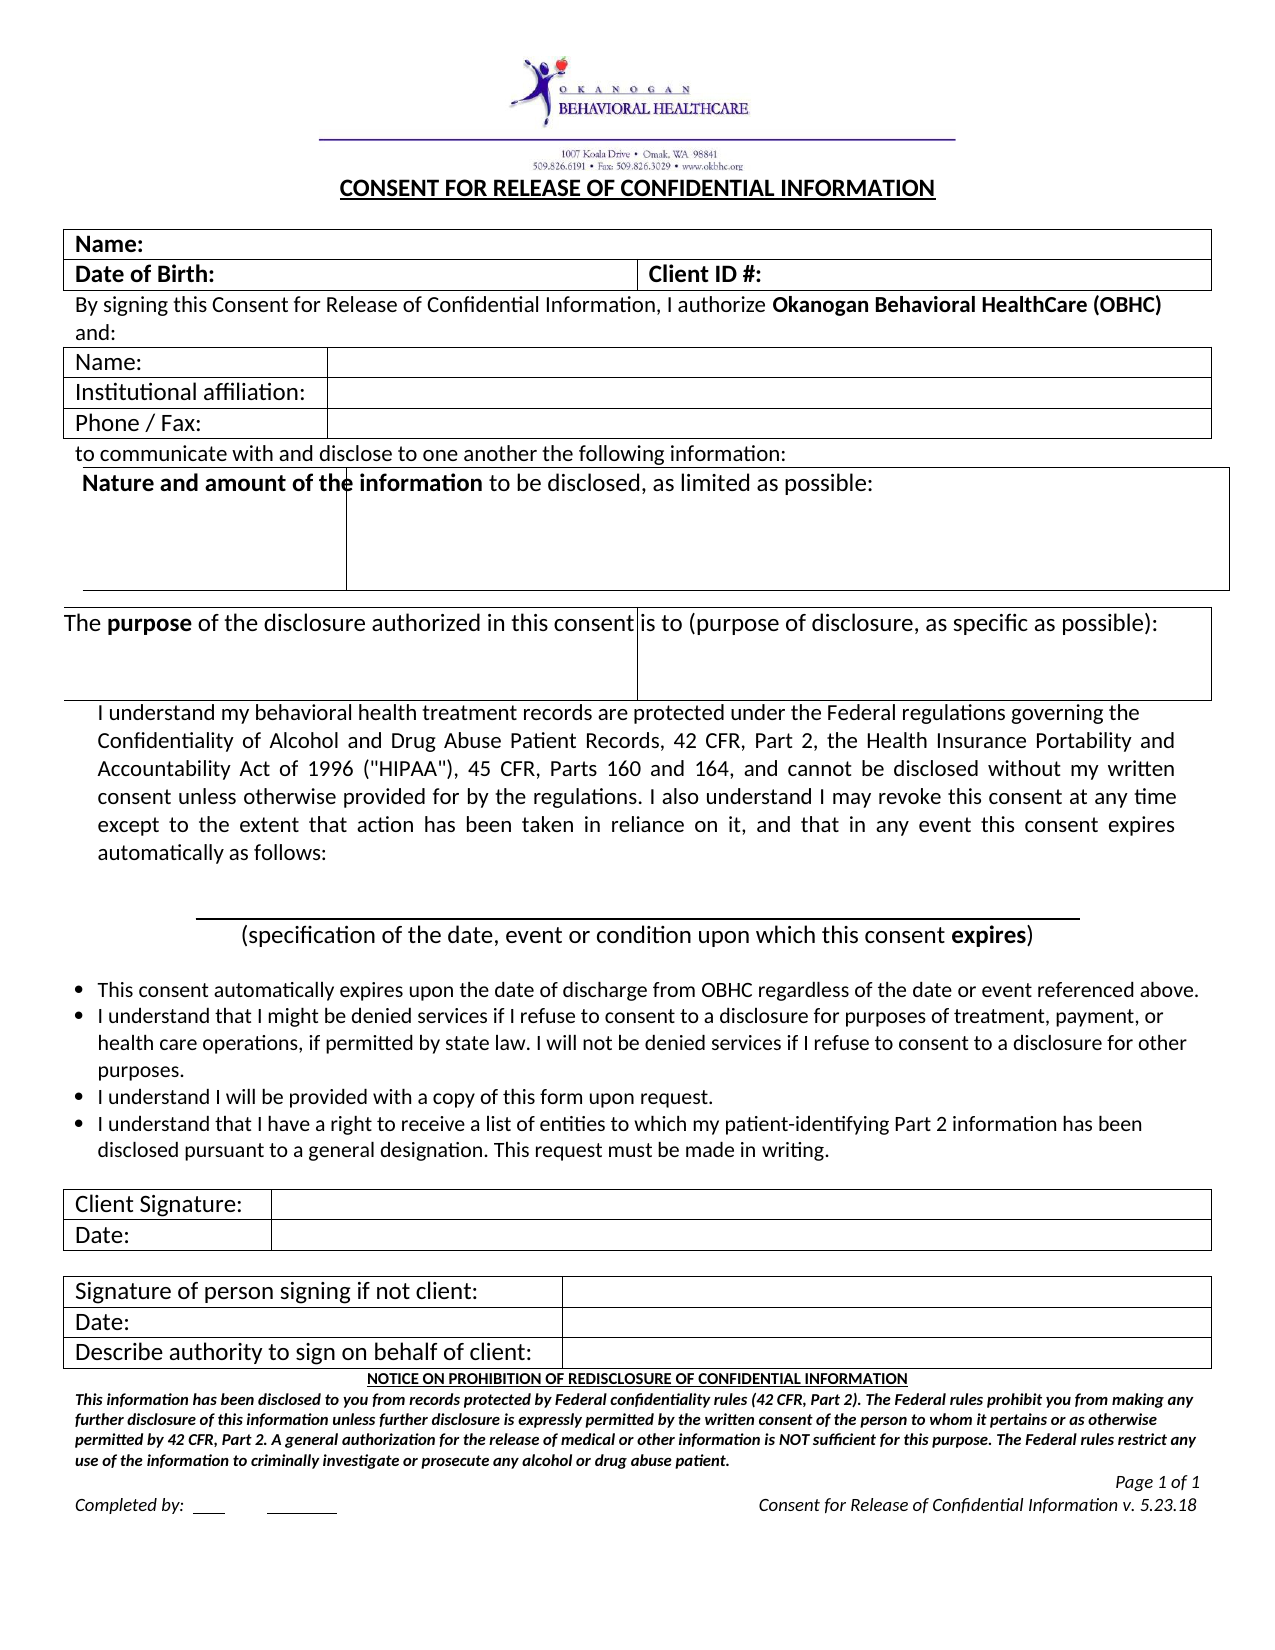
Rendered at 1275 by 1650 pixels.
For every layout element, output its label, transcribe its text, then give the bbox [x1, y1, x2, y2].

text NOTICE ON PROHIBITION OF REDISCLOSURE OF CONFIDENTIAL INFORMATION [367, 1368, 1223, 1389]
table_cell [272, 1220, 1211, 1250]
table_header Name: [64, 348, 327, 377]
table_header Signature of person signing if not client: [64, 1277, 562, 1307]
table_cell [563, 1338, 1211, 1367]
picture [318, 56, 956, 171]
table_cell Describe authority to sign on behalf of client: [64, 1338, 562, 1367]
table_cell Phone / Fax: [64, 409, 327, 438]
text By signing this Consent for Release of Confidential Information, I authorize Okanogan Behavioral HealthCare (OBHC) [75, 291, 1223, 318]
table_header [563, 1277, 1211, 1307]
table_cell [328, 409, 1211, 438]
text Confidentiality of Alcohol and Drug Abuse Patient Records, 42 CFR, Part 2, the Health Insurance Portability and Accountability Act of 1996 ("HIPAA"), 45 CFR, Parts 160 and 164, and cannot be disclosed without my written consent unless otherwise provided for by the regulations. I also understand I may revoke this consent at any time except to the extent that action has been taken in reliance on it, and that in any event this consent expires automatically as follows: [97, 726, 1178, 866]
table_cell Date: [64, 1220, 271, 1250]
subtitle and: [75, 318, 1223, 347]
text Page 1 of 1 Consent for Release of Confidential Information v. 5.23.18 [759, 1470, 1202, 1516]
list I understand that I might be denied services if I refuse to consent to a disclosure for purposes of treatment, payment, or health care operations, if permitted by state law. I will not be denied services if I refuse to consent to a disclosure for other purposes. [75, 1003, 1189, 1083]
table_header [272, 1190, 1211, 1219]
text CONSENT FOR RELEASE OF CONFIDENTIAL INFORMATION [339, 172, 1223, 203]
text I understand my behavioral health treatment records are protected under the Federal regulations governing the [97, 602, 1223, 726]
table_cell Institutional affiliation: [64, 378, 327, 407]
table_header Client Signature: [64, 1190, 271, 1219]
table_cell [563, 1308, 1211, 1337]
table_cell Date of Birth: [64, 260, 637, 289]
subtitle This consent automatically expires upon the date of discharge from OBHC regardless of the date or event referenced above. [75, 975, 1223, 1003]
text (specification of the date, event or condition upon which this consent expires) [241, 914, 1223, 949]
table_cell [328, 378, 1211, 407]
text This information has been disclosed to you from records protected by Federal confidentiality rules (42 CFR, Part 2). The Federal rules prohibit you from making any further disclosure of this information unless further disclosure is expressly permitted by the written consent of the person to whom it pertains or as otherwise permitted by 42 CFR, Part 2. A general authorization for the release of medical or other information is NOT sufficient for this purpose. The Federal rules restrict any use of the information to criminally investigate or prosecute any alcohol or drug abuse patient. [75, 1389, 1200, 1470]
text Completed by: [75, 1493, 341, 1516]
list I understand that I have a right to receive a list of entities to which my patient-identifying Part 2 information has been disclosed pursuant to a general designation. This request must be made in writing. [75, 1110, 1145, 1163]
list I understand I will be provided with a copy of this form upon request. [75, 1083, 1223, 1110]
table_cell Client ID #: [638, 260, 1211, 289]
table_header Name: [64, 230, 1211, 259]
text to communicate with and disclose to one another the following information: [75, 439, 1223, 467]
table_header [328, 348, 1211, 377]
table_cell Date: [64, 1308, 562, 1337]
